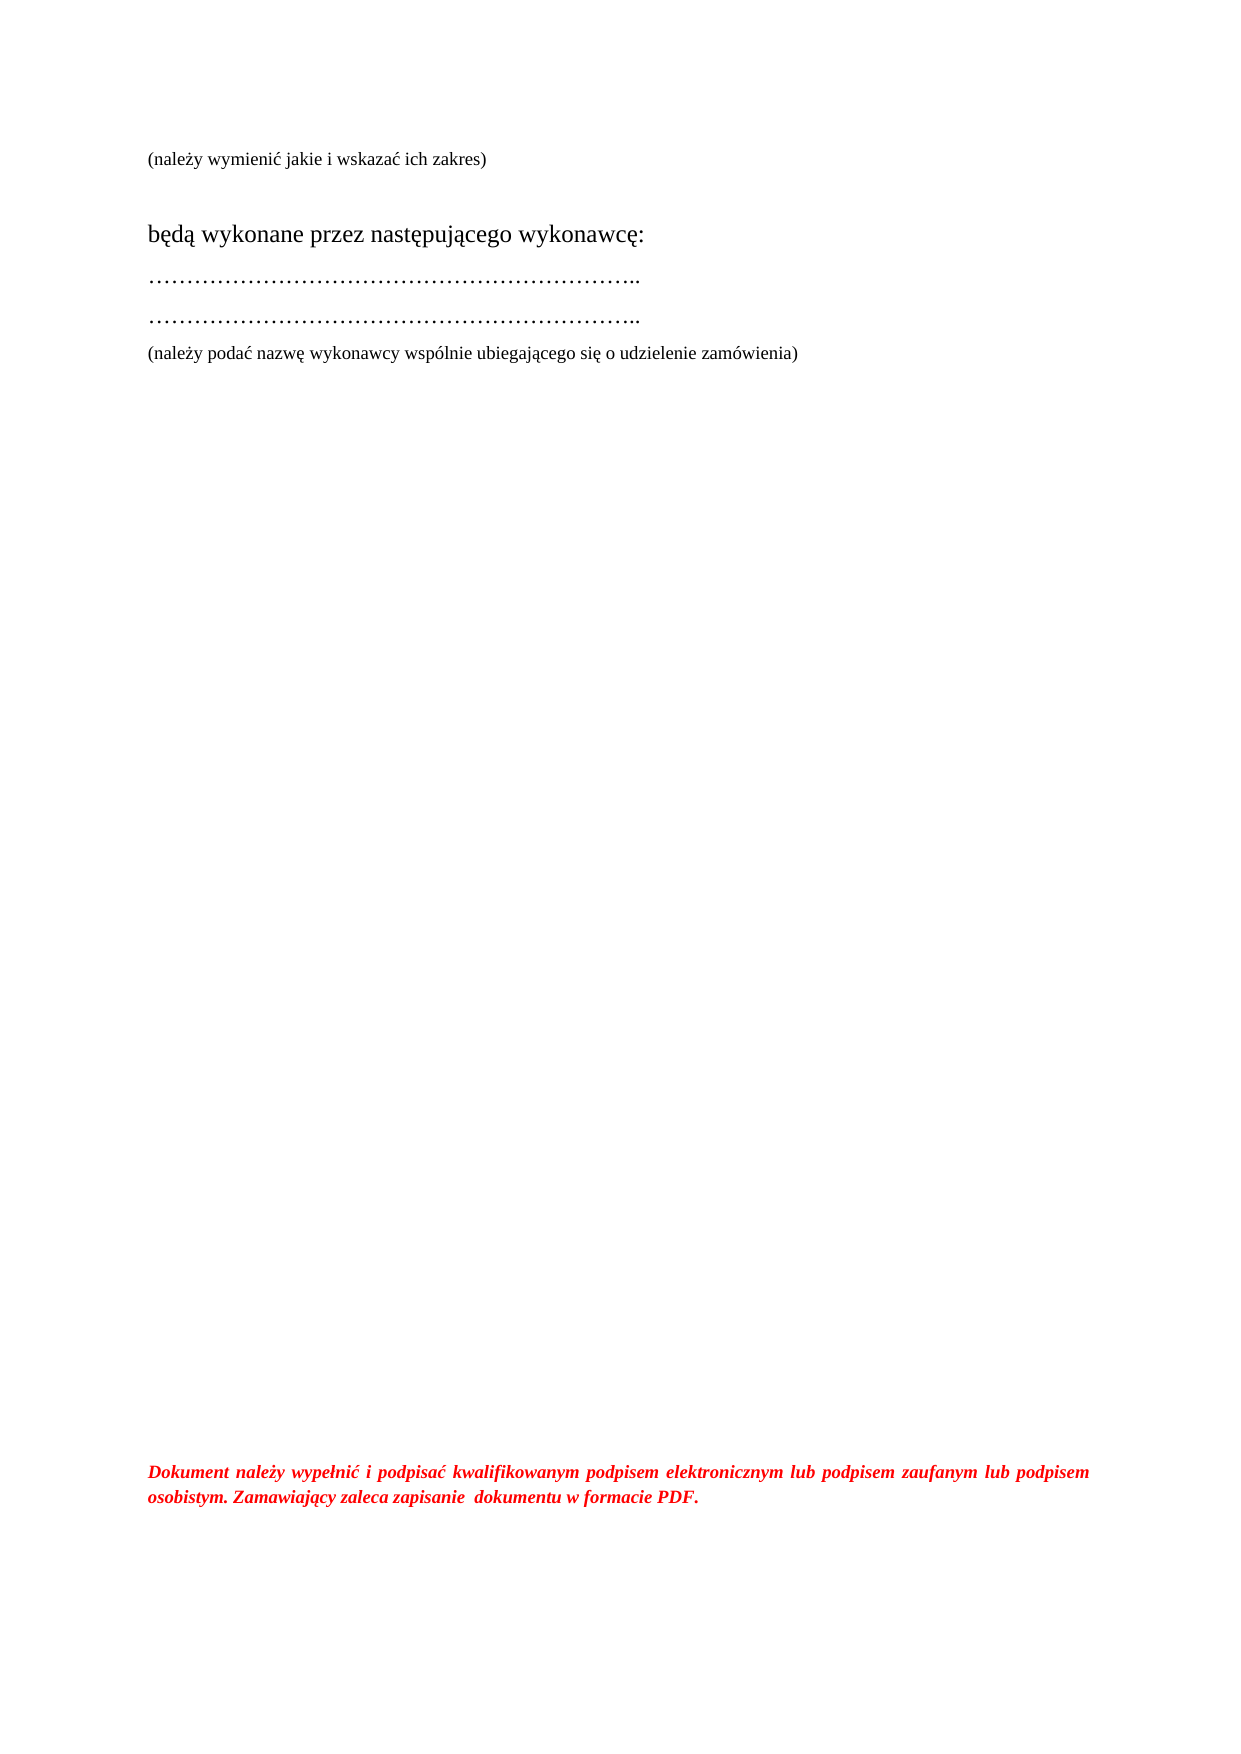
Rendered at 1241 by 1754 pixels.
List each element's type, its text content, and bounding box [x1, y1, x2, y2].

text (należy wymienić jakie i wskazać ich zakres) [148, 148, 1093, 169]
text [148, 342, 1093, 363]
text Dokument należy wypełnić i podpisać kwalifikowanym podpisem elektronicznym lub podpisem zaufanym lub podpisem osobistym. Zamawiający zaleca zapisanie dokumentu w formacie PDF. [148, 1461, 1093, 1507]
text będą wykonane przez następującego wykonawcę: [148, 219, 1093, 248]
text ……………………………………………………….. [148, 263, 1093, 289]
text ……………………………………………………….. [148, 302, 1093, 328]
